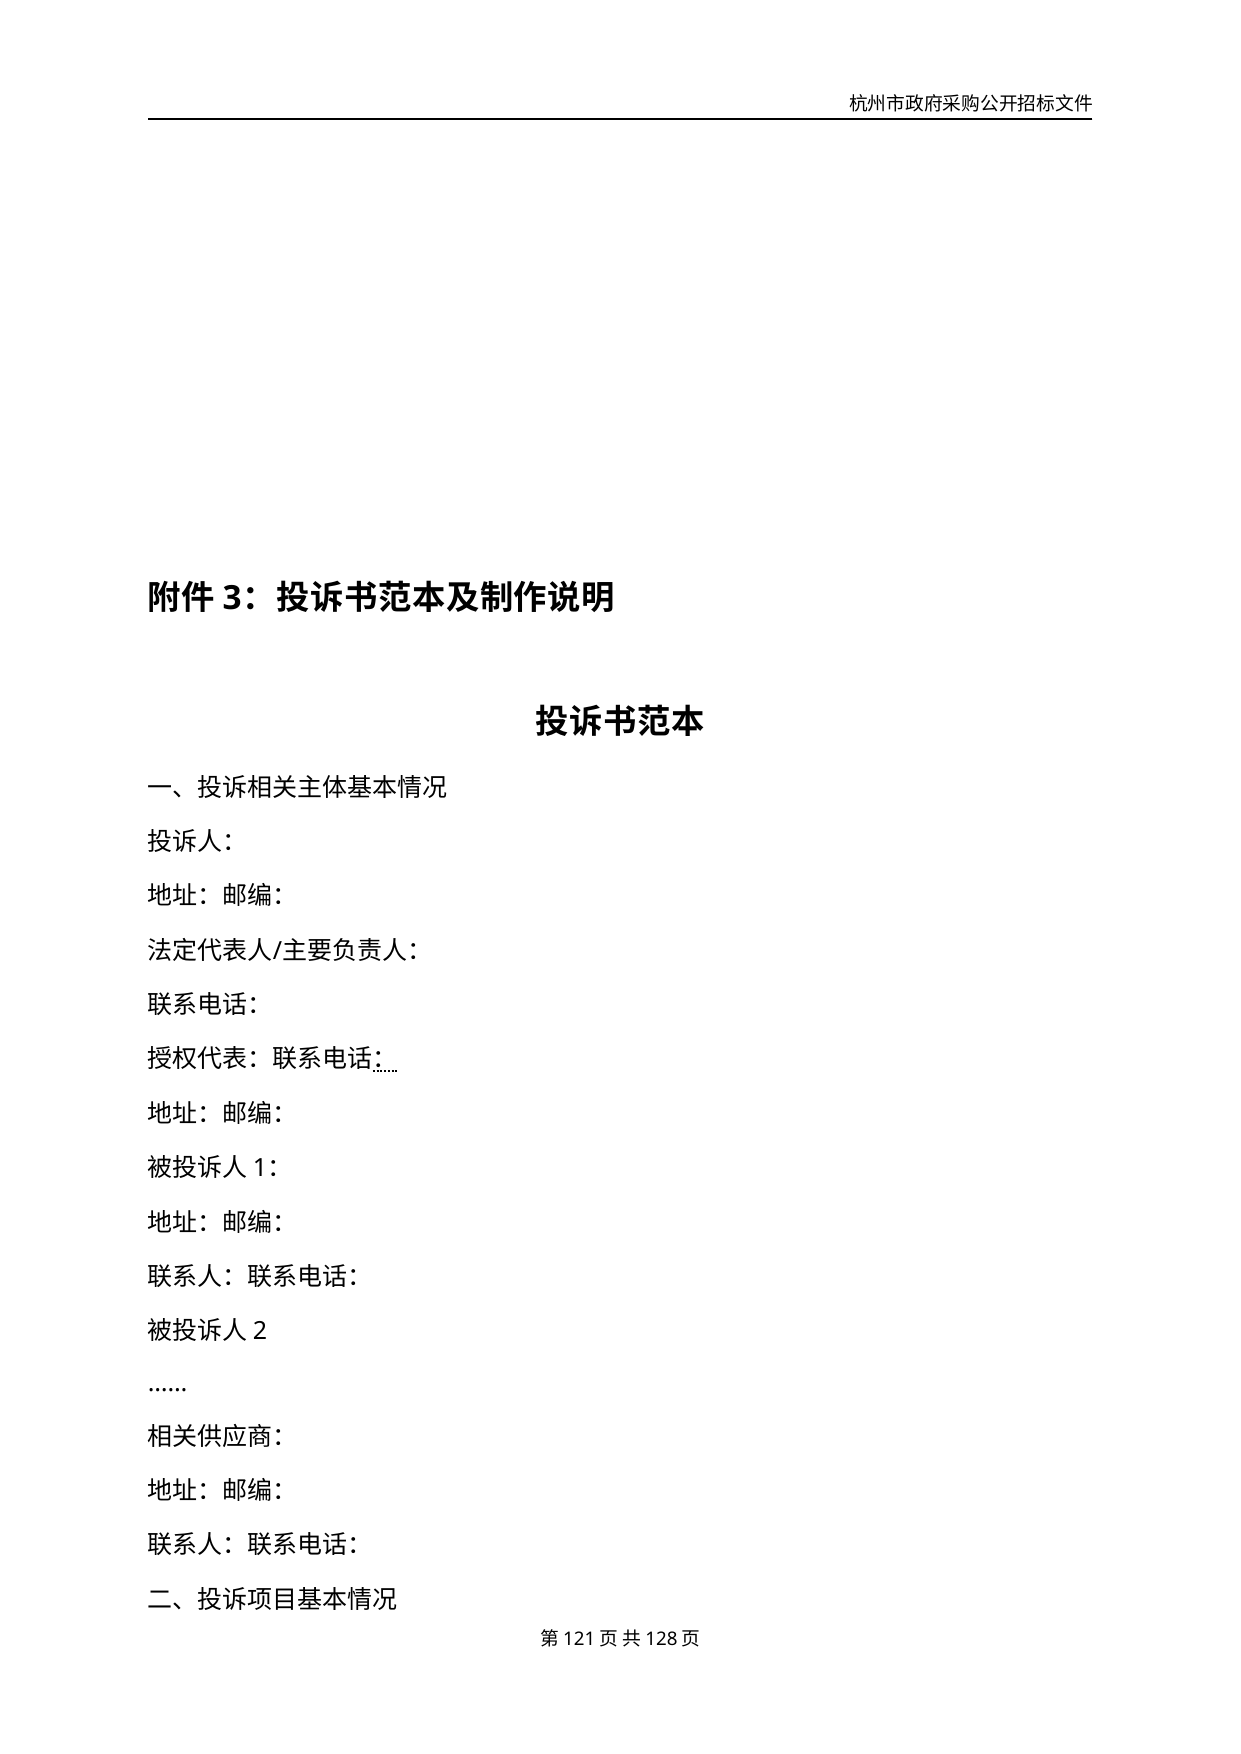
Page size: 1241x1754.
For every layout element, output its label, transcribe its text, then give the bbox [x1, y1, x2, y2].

text 被投诉人2 [148, 1311, 1092, 1347]
text 被投诉人1： [148, 1148, 1092, 1184]
text 地址：邮编： [148, 876, 1092, 912]
text 二、投诉项目基本情况 [148, 1579, 1092, 1616]
text 附件3：投诉书范本及制作说明 [148, 571, 1092, 619]
text 地址：邮编： [148, 1202, 1092, 1238]
text 法定代表人/主要负责人： [148, 930, 1092, 966]
text 联系电话： [148, 984, 1092, 1021]
text 授权代表：联系电话： [148, 1039, 1092, 1075]
text 地址：邮编： [148, 1093, 1092, 1129]
text …… [148, 1365, 1092, 1399]
text 联系人：联系电话： [148, 1256, 1092, 1293]
text 一、投诉相关主体基本情况 [148, 767, 1092, 803]
text 地址：邮编： [148, 1471, 1092, 1507]
text 投诉人： [148, 821, 1092, 858]
text 相关供应商： [148, 1416, 1092, 1452]
text 联系人：联系电话： [148, 1525, 1092, 1561]
text 投诉书范本 [148, 695, 1092, 743]
